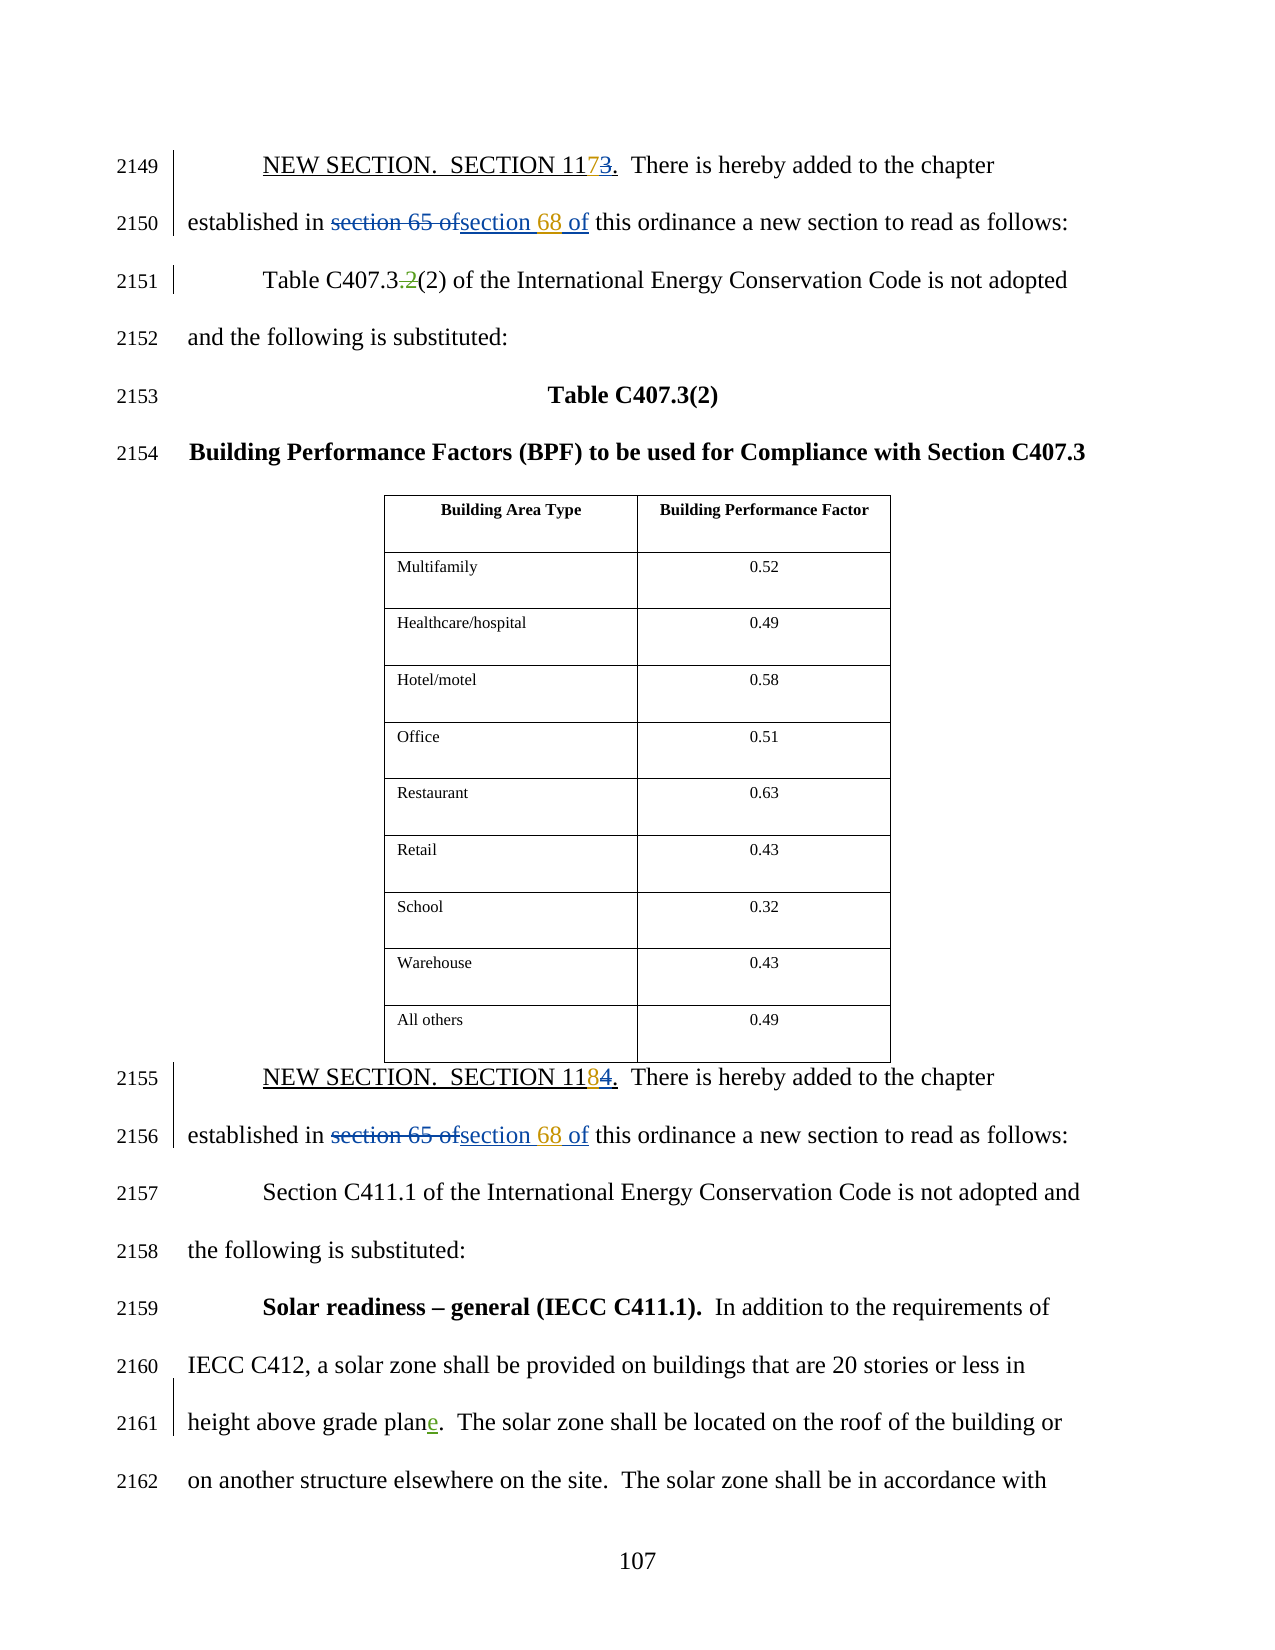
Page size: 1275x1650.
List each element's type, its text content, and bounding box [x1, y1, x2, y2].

table_cell 0.58 [638, 666, 890, 722]
table_cell School [385, 893, 637, 948]
table_cell 0.51 [638, 723, 890, 778]
text Section C411.1 of the International Energy Conservation Code is not adopted and the following is substituted: [187, 1177, 1087, 1263]
table_cell Warehouse [385, 949, 637, 1005]
text Table C407.3(2) [187, 380, 1078, 409]
table_cell Multifamily [385, 553, 637, 608]
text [187, 1292, 1087, 1493]
table_cell All others [385, 1006, 637, 1062]
table_cell 0.32 [638, 893, 890, 948]
table_header Building Performance Factor [638, 496, 890, 552]
table_cell 0.63 [638, 779, 890, 835]
table_cell 0.49 [638, 609, 890, 665]
text NEW SECTION. SECTION 11. There is hereby added to the chapter established in this ordinance a new section to read as follows: [187, 150, 1087, 236]
table_cell 0.49 [638, 1006, 890, 1062]
table_cell 0.52 [638, 553, 890, 608]
table_cell Hotel/motel [385, 666, 637, 722]
table_cell 0.43 [638, 836, 890, 892]
table_cell Office [385, 723, 637, 778]
table_cell Restaurant [385, 779, 637, 835]
text Table C407.3(2) of the International Energy Conservation Code is not adopted and the following is substituted: [187, 265, 1087, 351]
text Building Performance Factors (BPF) to be used for Compliance with Section C407.3 [187, 437, 1087, 466]
table_cell Retail [385, 836, 637, 892]
table_header Building Area Type [385, 496, 637, 552]
table_cell Healthcare/hospital [385, 609, 637, 665]
text NEW SECTION. SECTION 11. There is hereby added to the chapter established in this ordinance a new section to read as follows: [187, 1062, 1087, 1148]
table_cell 0.43 [638, 949, 890, 1005]
